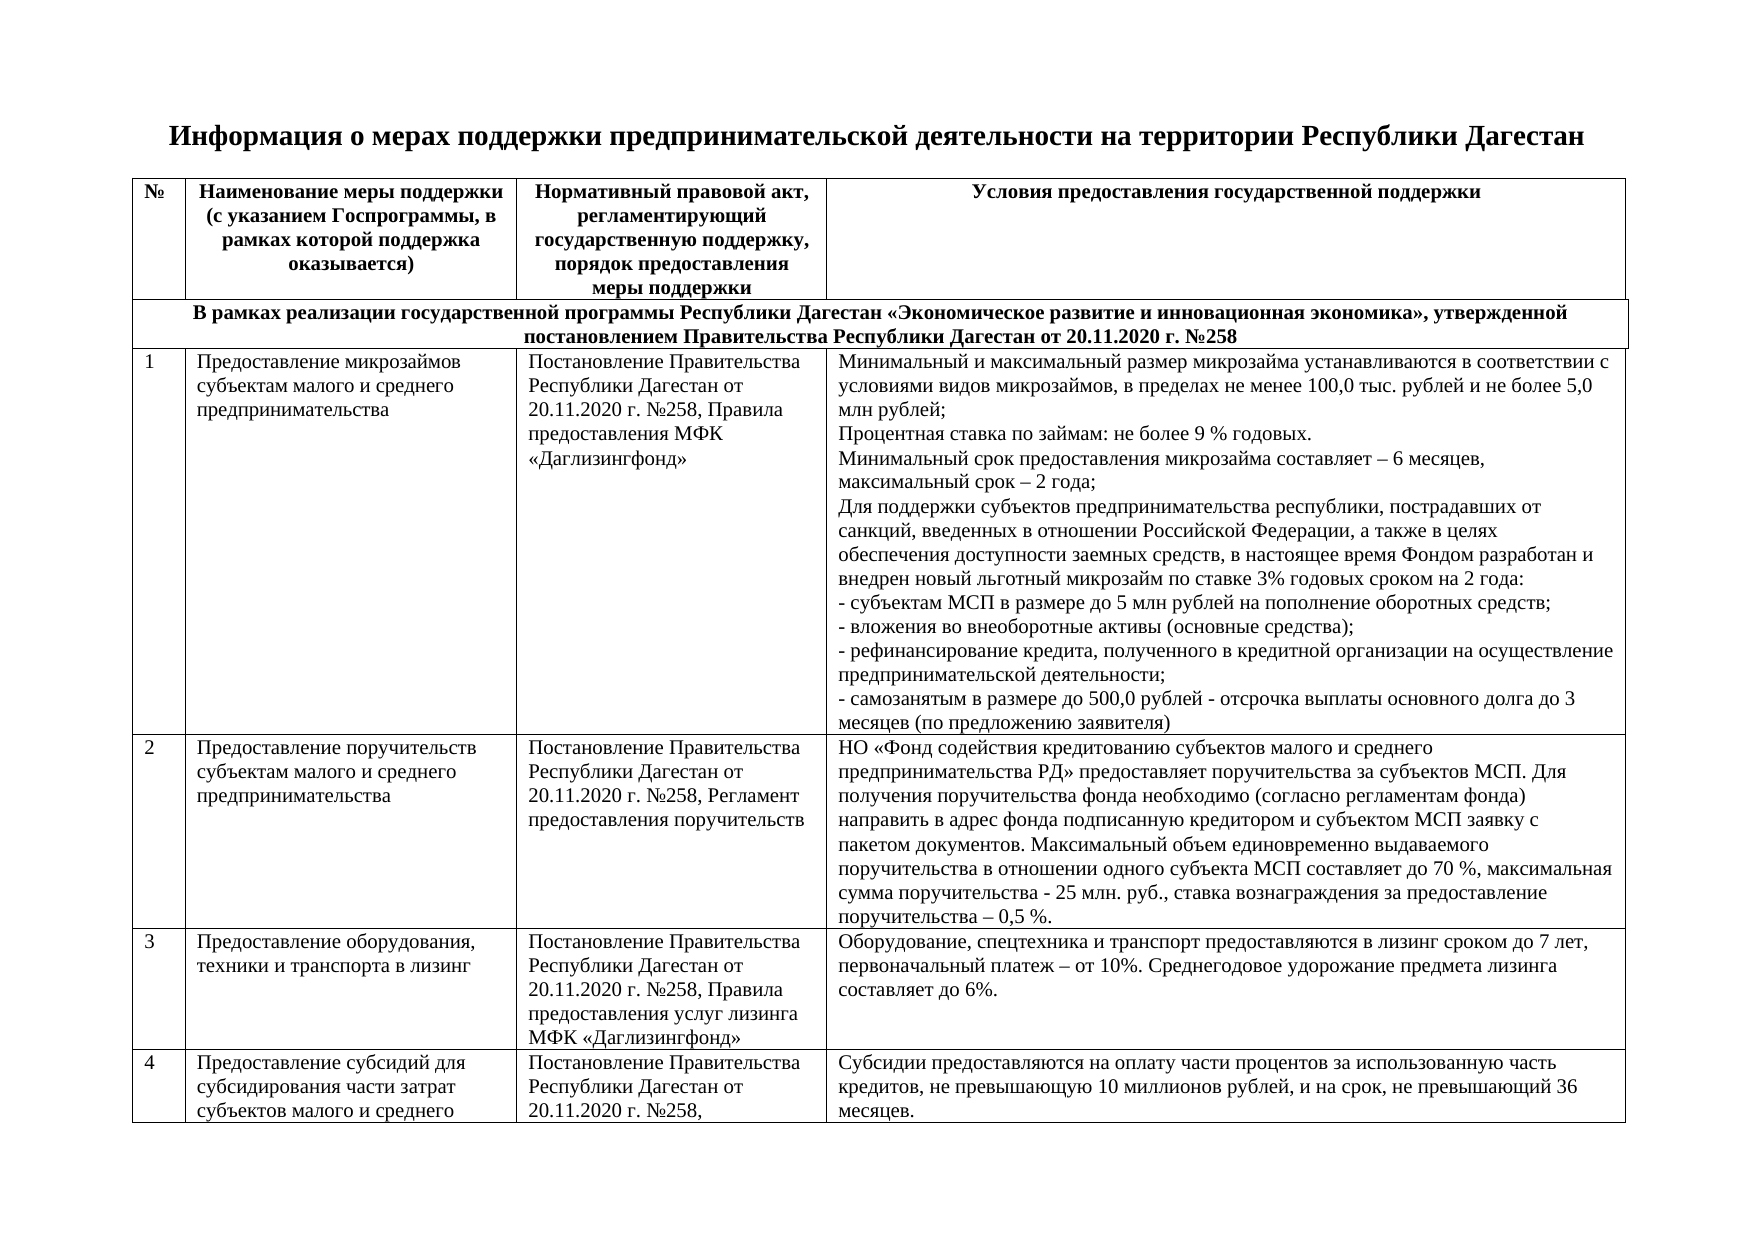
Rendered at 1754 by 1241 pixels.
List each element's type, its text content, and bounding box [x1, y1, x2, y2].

table_cell 1 [133, 349, 185, 734]
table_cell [517, 1050, 826, 1122]
table_cell Предоставление оборудования, техники и транспорта в лизинг [186, 929, 516, 1049]
table_cell 3 [133, 929, 185, 1049]
table_cell Постановление Правительства Республики Дагестан от 20.11.2020 г. №258, Правила предоставления услуг лизинга МФК «Даглизингфонд» [517, 929, 826, 1049]
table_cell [827, 1050, 1625, 1122]
table_header Наименование меры поддержки (с указанием Госпрограммы, в рамках которой поддержка оказывается) [186, 179, 516, 299]
table_cell Постановление Правительства Республики Дагестан от 20.11.2020 г. №258, Регламент предоставления поручительств [517, 735, 826, 928]
table_header № [133, 179, 185, 299]
table_header Условия предоставления государственной поддержки [827, 179, 1625, 299]
table_cell Оборудование, спецтехника и транспорт предоставляются в лизинг сроком до 7 лет, первоначальный платеж – от 10%. Среднегодовое удорожание предмета лизинга составляет до 6%. [827, 929, 1625, 1049]
table_cell В рамках реализации государственной программы Республики Дагестан «Экономическое развитие и инновационная экономика», утвержденной постановлением Правительства Республики Дагестан от 20.11.2020 г. №258 [133, 300, 1628, 348]
table_cell 4 [133, 1050, 185, 1122]
table_header Нормативный правовой акт, регламентирующий государственную поддержку, порядок предоставления меры поддержки [517, 179, 826, 299]
text Информация о мерах поддержки предпринимательской деятельности на территории Республики Дагестан [118, 118, 1636, 152]
table_cell НО «Фонд содействия кредитованию субъектов малого и среднего предпринимательства РД» предоставляет поручительства за субъектов МСП. Для получения поручительства фонда необходимо (согласно регламентам фонда) направить в адрес фонда подписанную кредитором и субъектом МСП заявку с пакетом документов. Максимальный объем единовременно выдаваемого поручительства в отношении одного субъекта МСП составляет до 70 %, максимальная сумма поручительства - 25 млн. руб., ставка вознаграждения за предоставление поручительства – 0,5 %. [827, 735, 1625, 928]
table_cell Предоставление поручительств субъектам малого и среднего предпринимательства [186, 735, 516, 928]
table_cell 2 [133, 735, 185, 928]
table_cell Предоставление микрозаймов субъектам малого и среднего предпринимательства [186, 349, 516, 734]
table_cell Минимальный и максимальный размер микрозайма устанавливаются в соответствии с условиями видов микрозаймов, в пределах не менее 100,0 тыс. рублей и не более 5,0 млн рублей; Процентная ставка по займам: не более 9 % годовых. Минимальный срок предоставления микрозайма составляет – 6 месяцев, максимальный срок – 2 года; Для поддержки субъектов предпринимательства республики, пострадавших от санкций, введенных в отношении Российской Федерации, а также в целях обеспечения доступности заемных средств, в настоящее время Фондом разработан и внедрен новый льготный микрозайм по ставке 3% годовых сроком на 2 года: - субъектам МСП в размере до 5 млн рублей на пополнение оборотных средств; - вложения во внеоборотные активы (основные средства); - рефинансирование кредита, полученного в кредитной организации на осуществление предпринимательской деятельности; - самозанятым в размере до 500,0 рублей - отсрочка выплаты основного долга до 3 месяцев (по предложению заявителя) [827, 349, 1625, 734]
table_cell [186, 1050, 516, 1122]
table_cell Постановление Правительства Республики Дагестан от 20.11.2020 г. №258, Правила предоставления МФК «Даглизингфонд» [517, 349, 826, 734]
